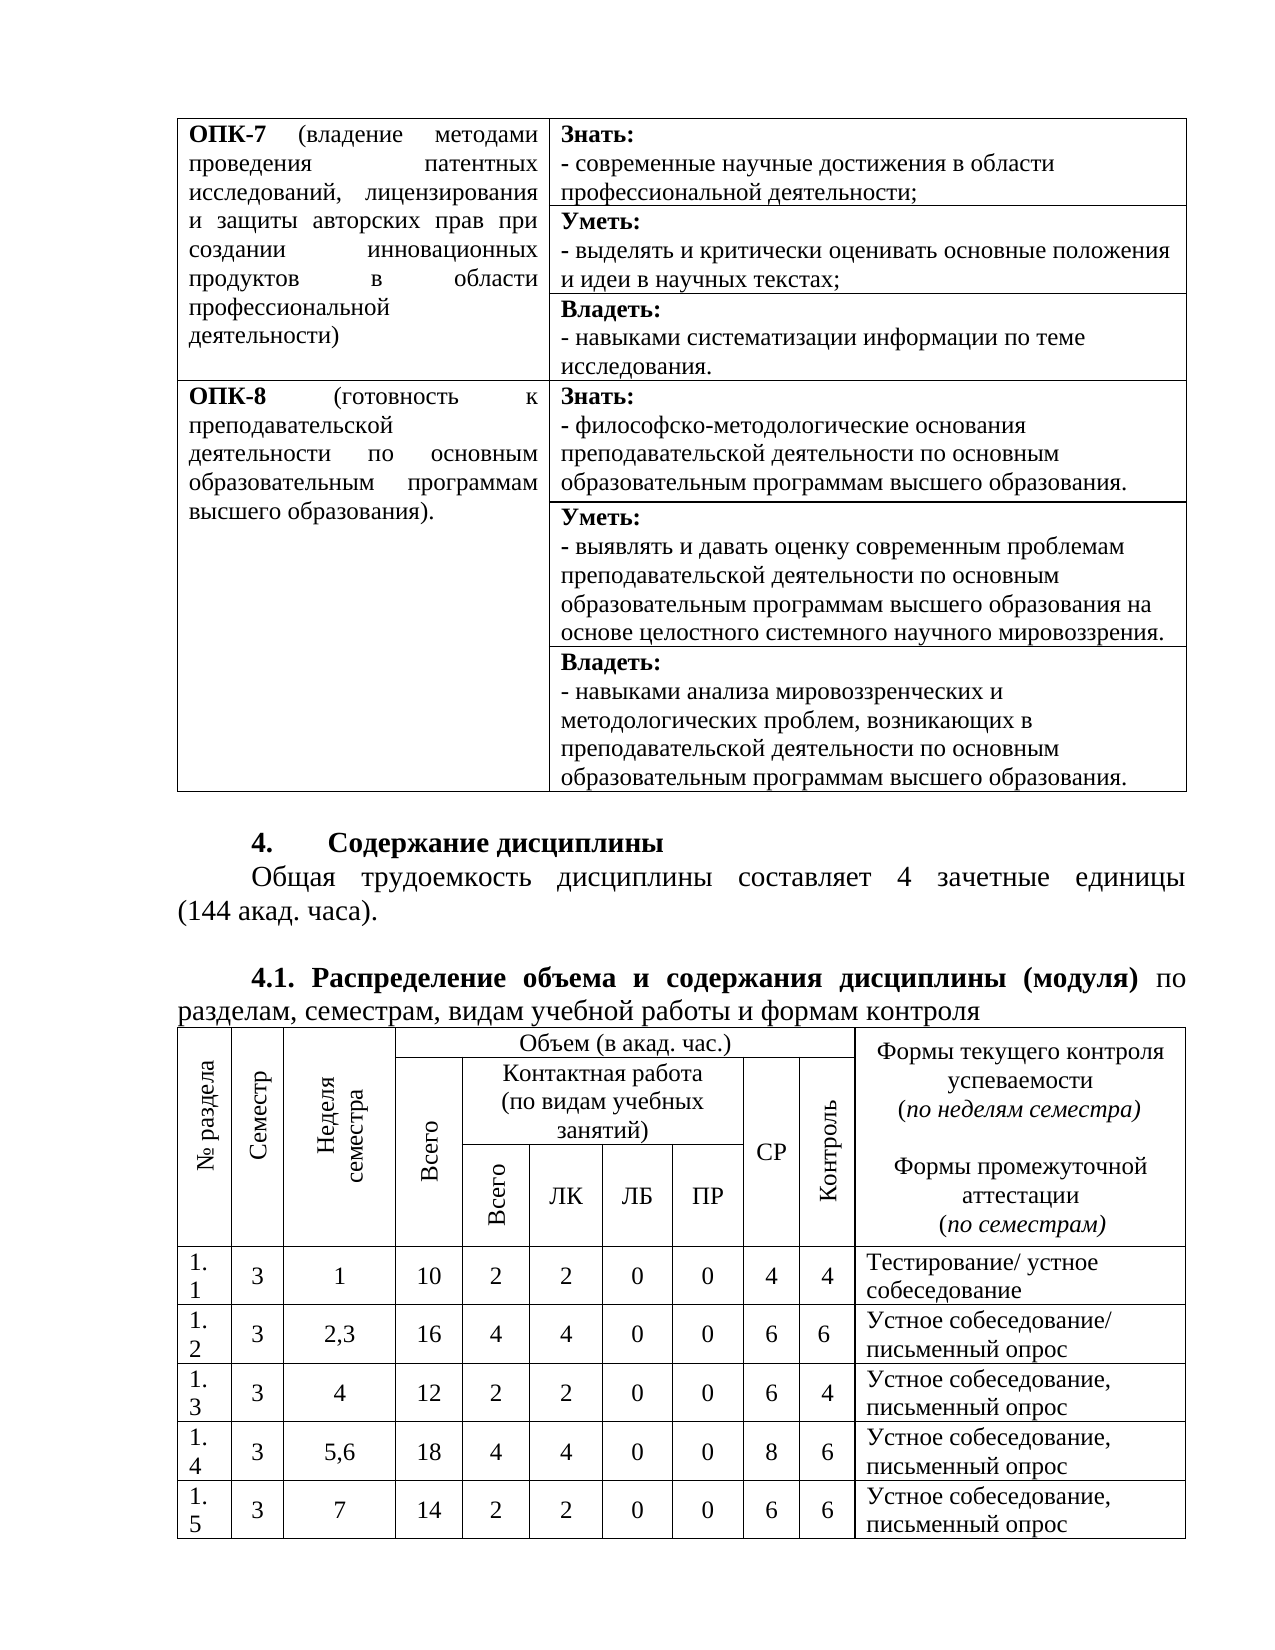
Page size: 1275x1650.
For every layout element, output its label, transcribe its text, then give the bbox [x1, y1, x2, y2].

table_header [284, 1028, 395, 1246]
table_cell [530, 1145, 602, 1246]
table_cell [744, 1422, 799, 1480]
list Содержание дисциплины [177, 826, 1186, 859]
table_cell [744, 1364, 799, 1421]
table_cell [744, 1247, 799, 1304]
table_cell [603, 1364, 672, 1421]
text Общая трудоемкость дисциплины составляет 4 зачетные единицы (144 акад. часа). [177, 859, 1186, 926]
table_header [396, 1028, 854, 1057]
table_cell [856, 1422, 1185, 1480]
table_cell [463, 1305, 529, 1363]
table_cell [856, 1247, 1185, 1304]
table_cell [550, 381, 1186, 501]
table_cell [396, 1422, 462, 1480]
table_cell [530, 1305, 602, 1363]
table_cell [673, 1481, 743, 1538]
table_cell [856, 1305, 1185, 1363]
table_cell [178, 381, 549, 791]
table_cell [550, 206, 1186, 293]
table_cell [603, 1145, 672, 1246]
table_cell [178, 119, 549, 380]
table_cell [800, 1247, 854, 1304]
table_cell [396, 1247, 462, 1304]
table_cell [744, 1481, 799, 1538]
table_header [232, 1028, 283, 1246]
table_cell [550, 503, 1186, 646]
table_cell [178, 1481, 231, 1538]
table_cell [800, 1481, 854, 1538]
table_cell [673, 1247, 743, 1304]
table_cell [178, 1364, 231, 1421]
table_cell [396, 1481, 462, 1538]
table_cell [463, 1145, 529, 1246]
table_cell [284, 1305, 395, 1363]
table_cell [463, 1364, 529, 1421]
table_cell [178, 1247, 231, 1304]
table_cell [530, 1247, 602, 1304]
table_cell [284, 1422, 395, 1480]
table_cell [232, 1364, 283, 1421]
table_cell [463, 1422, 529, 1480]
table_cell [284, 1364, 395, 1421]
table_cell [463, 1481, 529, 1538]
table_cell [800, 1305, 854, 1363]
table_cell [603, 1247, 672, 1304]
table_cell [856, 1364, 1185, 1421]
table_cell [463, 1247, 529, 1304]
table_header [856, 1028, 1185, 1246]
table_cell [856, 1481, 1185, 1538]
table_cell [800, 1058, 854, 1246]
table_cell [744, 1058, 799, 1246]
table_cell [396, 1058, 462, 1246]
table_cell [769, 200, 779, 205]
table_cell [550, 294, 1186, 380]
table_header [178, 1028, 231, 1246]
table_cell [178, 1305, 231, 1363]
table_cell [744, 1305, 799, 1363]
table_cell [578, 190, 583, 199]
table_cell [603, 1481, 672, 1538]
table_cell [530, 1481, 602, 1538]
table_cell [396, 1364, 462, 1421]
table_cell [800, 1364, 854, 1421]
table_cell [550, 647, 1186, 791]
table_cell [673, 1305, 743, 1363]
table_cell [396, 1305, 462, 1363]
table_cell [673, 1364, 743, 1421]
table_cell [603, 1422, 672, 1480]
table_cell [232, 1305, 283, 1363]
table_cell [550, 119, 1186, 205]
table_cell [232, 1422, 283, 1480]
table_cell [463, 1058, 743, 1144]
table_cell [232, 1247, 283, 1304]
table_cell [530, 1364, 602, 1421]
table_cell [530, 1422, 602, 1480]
text 4.1. Распределение объема и содержания дисциплины (модуля) по разделам, семестрам, видам учебной работы и формам контроля [177, 960, 1186, 1027]
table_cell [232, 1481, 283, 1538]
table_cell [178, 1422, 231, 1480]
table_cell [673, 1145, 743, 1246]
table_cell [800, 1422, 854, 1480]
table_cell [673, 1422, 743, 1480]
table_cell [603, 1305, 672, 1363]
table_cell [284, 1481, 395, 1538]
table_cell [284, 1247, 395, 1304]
